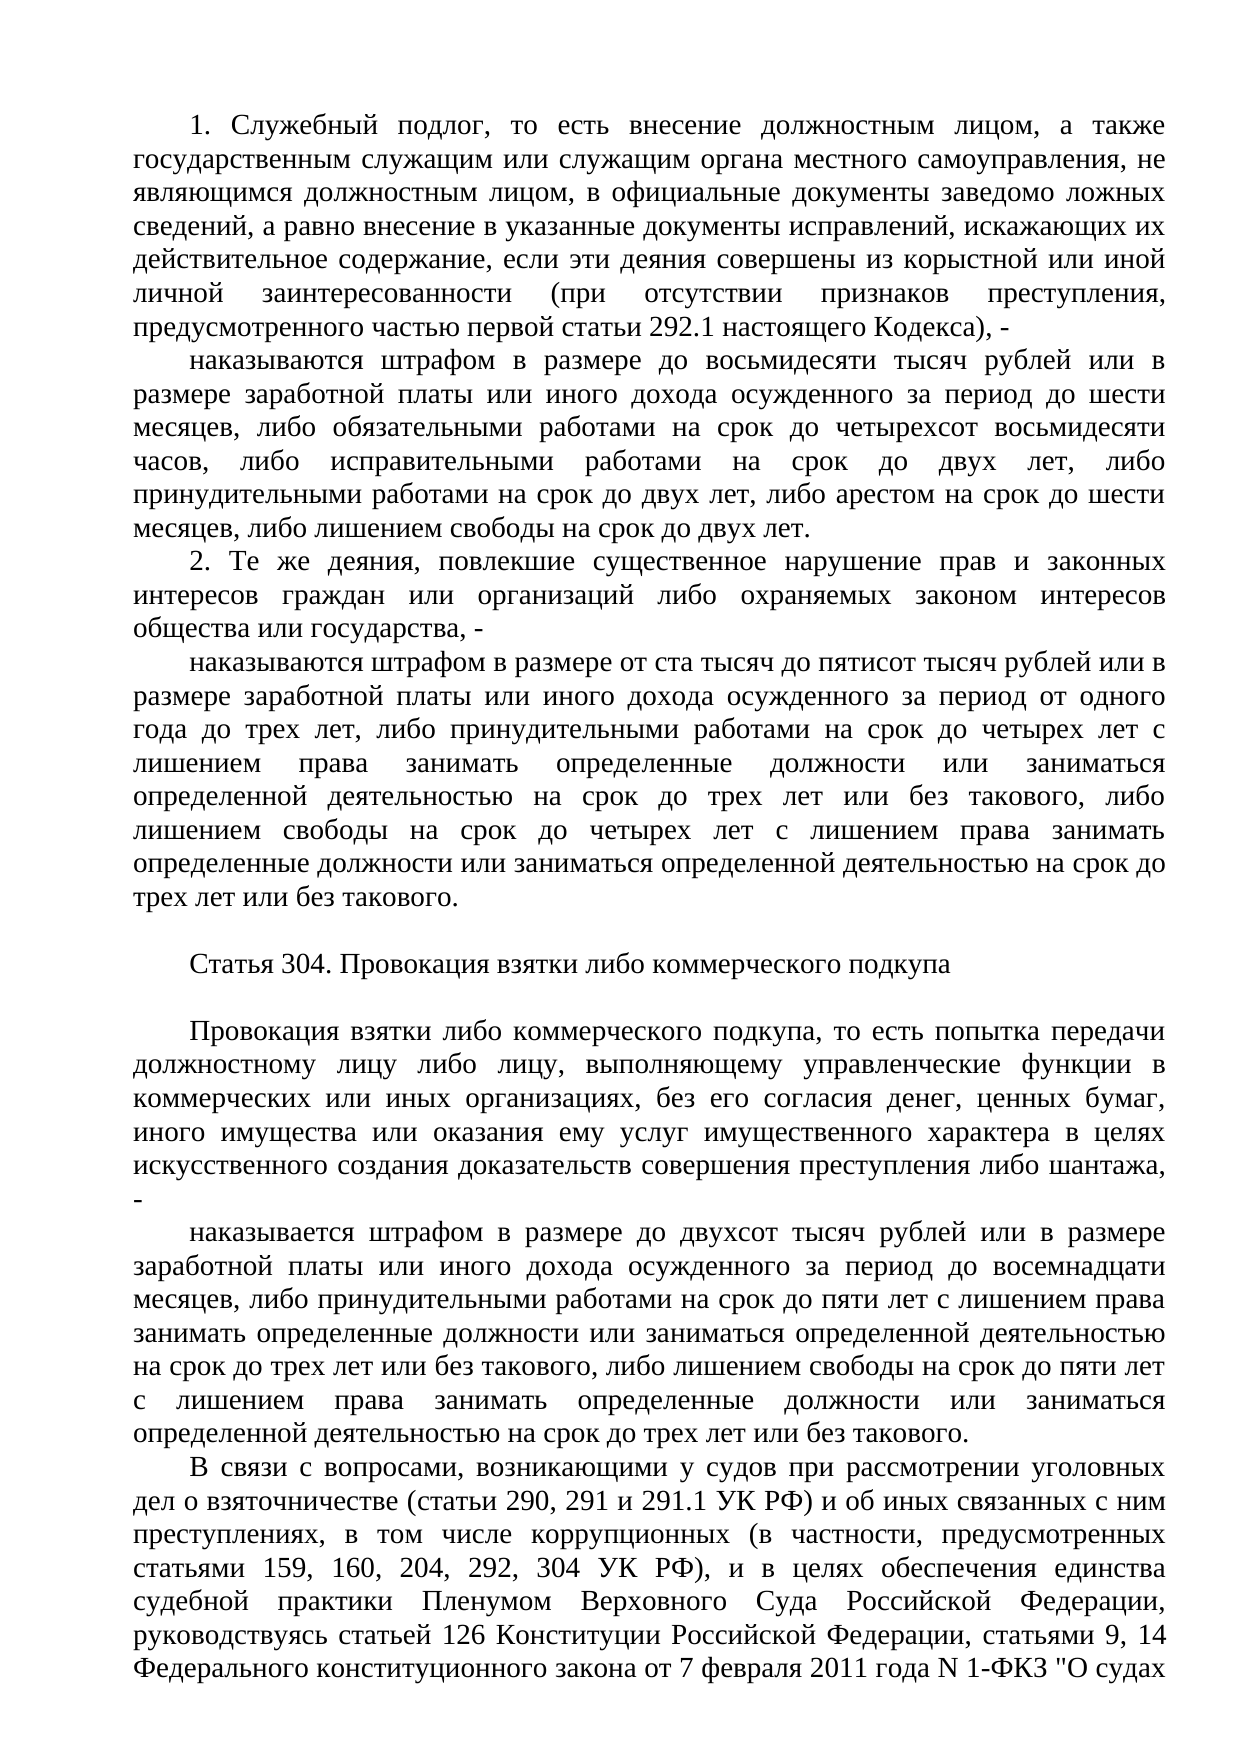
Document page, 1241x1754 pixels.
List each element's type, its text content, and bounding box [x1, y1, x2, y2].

text 1. Служебный подлог, то есть внесение должностным лицом, а также государственным служащим или служащим органа местного самоуправления, не являющимся должностным лицом, в официальные документы заведомо ложных сведений, а равно внесение в указанные документы исправлений, искажающих их действительное содержание, если эти деяния совершены из корыстной или иной личной заинтересованности (при отсутствии признаков преступления, предусмотренного частью первой статьи 292.1 настоящего Кодекса), - [133, 107, 1167, 342]
text наказываются штрафом в размере от ста тысяч до пятисот тысяч рублей или в размере заработной платы или иного дохода осужденного за период от одного года до трех лет, либо принудительными работами на срок до четырех лет с лишением права занимать определенные должности или заниматься определенной деятельностью на срок до трех лет или без такового, либо лишением свободы на срок до четырех лет с лишением права занимать определенные должности или заниматься определенной деятельностью на срок до трех лет или без такового. [133, 644, 1167, 912]
text Провокация взятки либо коммерческого подкупа, то есть попытка передачи должностному лицу либо лицу, выполняющему управленческие функции в коммерческих или иных организациях, без его согласия денег, ценных бумаг, иного имущества или оказания ему услуг имущественного характера в целях искусственного создания доказательств совершения преступления либо шантажа, - [133, 1013, 1167, 1214]
text 2. Те же деяния, повлекшие существенное нарушение прав и законных интересов граждан или организаций либо охраняемых законом интересов общества или государства, - [133, 543, 1167, 644]
text Статья 304. Провокация взятки либо коммерческого подкупа [133, 946, 1167, 979]
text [133, 1449, 1167, 1684]
text наказываются штрафом в размере до восьмидесяти тысяч рублей или в размере заработной платы или иного дохода осужденного за период до шести месяцев, либо обязательными работами на срок до четырехсот восьмидесяти часов, либо исправительными работами на срок до двух лет, либо принудительными работами на срок до двух лет, либо арестом на срок до шести месяцев, либо лишением свободы на срок до двух лет. [133, 342, 1167, 543]
text наказывается штрафом в размере до двухсот тысяч рублей или в размере заработной платы или иного дохода осужденного за период до восемнадцати месяцев, либо принудительными работами на срок до пяти лет с лишением права занимать определенные должности или заниматься определенной деятельностью на срок до трех лет или без такового, либо лишением свободы на срок до пяти лет с лишением права занимать определенные должности или заниматься определенной деятельностью на срок до трех лет или без такового. [133, 1214, 1167, 1449]
